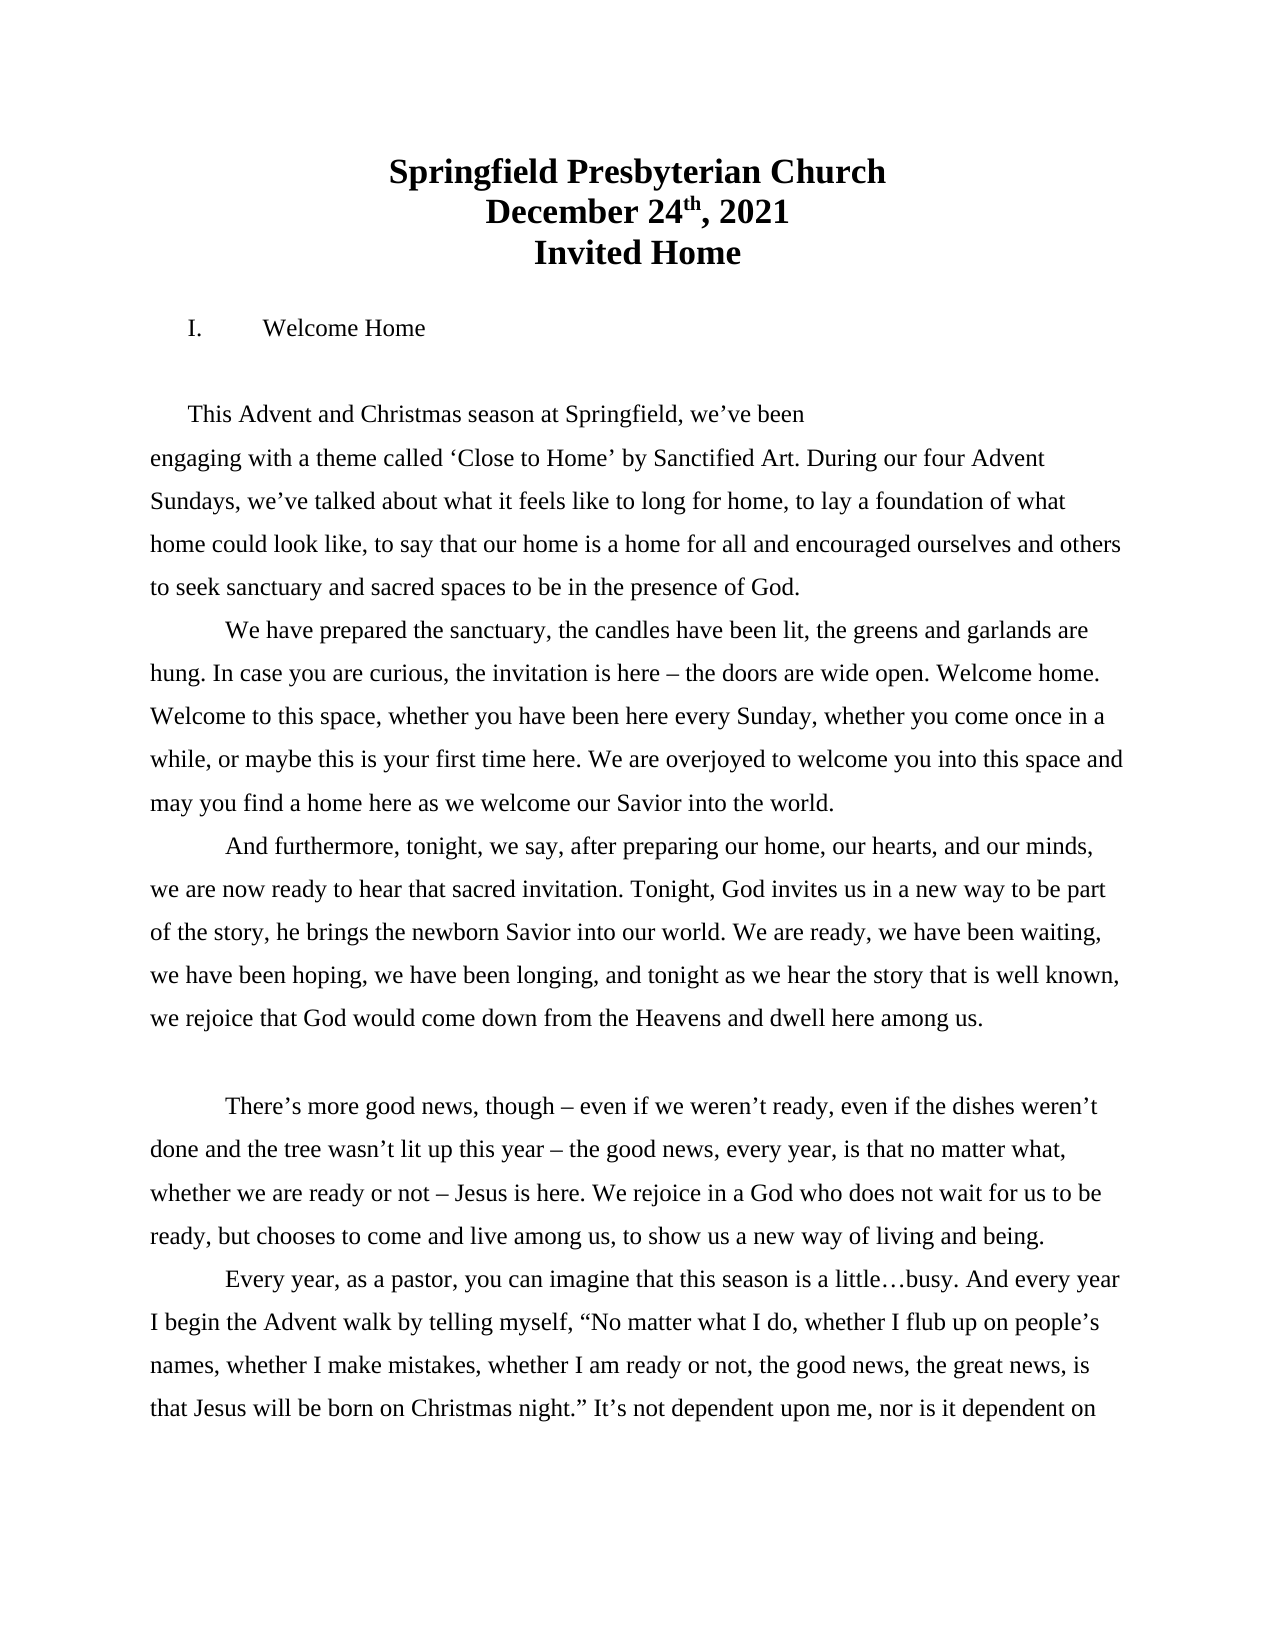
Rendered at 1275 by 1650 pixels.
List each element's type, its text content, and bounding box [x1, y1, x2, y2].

list Welcome Home [187, 313, 1125, 342]
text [150, 1264, 1125, 1422]
text December 24th, 2021 [150, 191, 1125, 232]
text Springfield Presbyterian Church [150, 150, 1125, 191]
text engaging with a theme called ‘Close to Home’ by Sanctified Art. During our four Advent Sundays, we’ve talked about what it feels like to long for home, to lay a foundation of what home could look like, to say that our home is a home for all and encouraged ourselves and others to seek sanctuary and sacred spaces to be in the presence of God. [150, 443, 1125, 601]
text Invited Home [150, 232, 1125, 272]
text We have prepared the sanctuary, the candles have been lit, the greens and garlands are hung. In case you are curious, the invitation is here – the doors are wide open. Welcome home. Welcome to this space, whether you have been here every Sunday, whether you come once in a while, or maybe this is your first time here. We are overjoyed to welcome you into this space and may you find a home here as we welcome our Savior into the world. [150, 615, 1125, 816]
text And furthermore, tonight, we say, after preparing our home, our hearts, and our minds, we are now ready to hear that sacred invitation. Tonight, God invites us in a new way to be part of the story, he brings the newborn Savior into our world. We are ready, we have been waiting, we have been hoping, we have been longing, and tonight as we hear the story that is well known, we rejoice that God would come down from the Heavens and dwell here among us. [150, 831, 1125, 1032]
text There’s more good news, though – even if we weren’t ready, even if the dishes weren’t done and the tree wasn’t lit up this year – the good news, every year, is that no matter what, whether we are ready or not – Jesus is here. We rejoice in a God who does not wait for us to be ready, but chooses to come and live among us, to show us a new way of living and being. [150, 1091, 1125, 1249]
text This Advent and Christmas season at Springfield, we’ve been [187, 399, 1125, 428]
